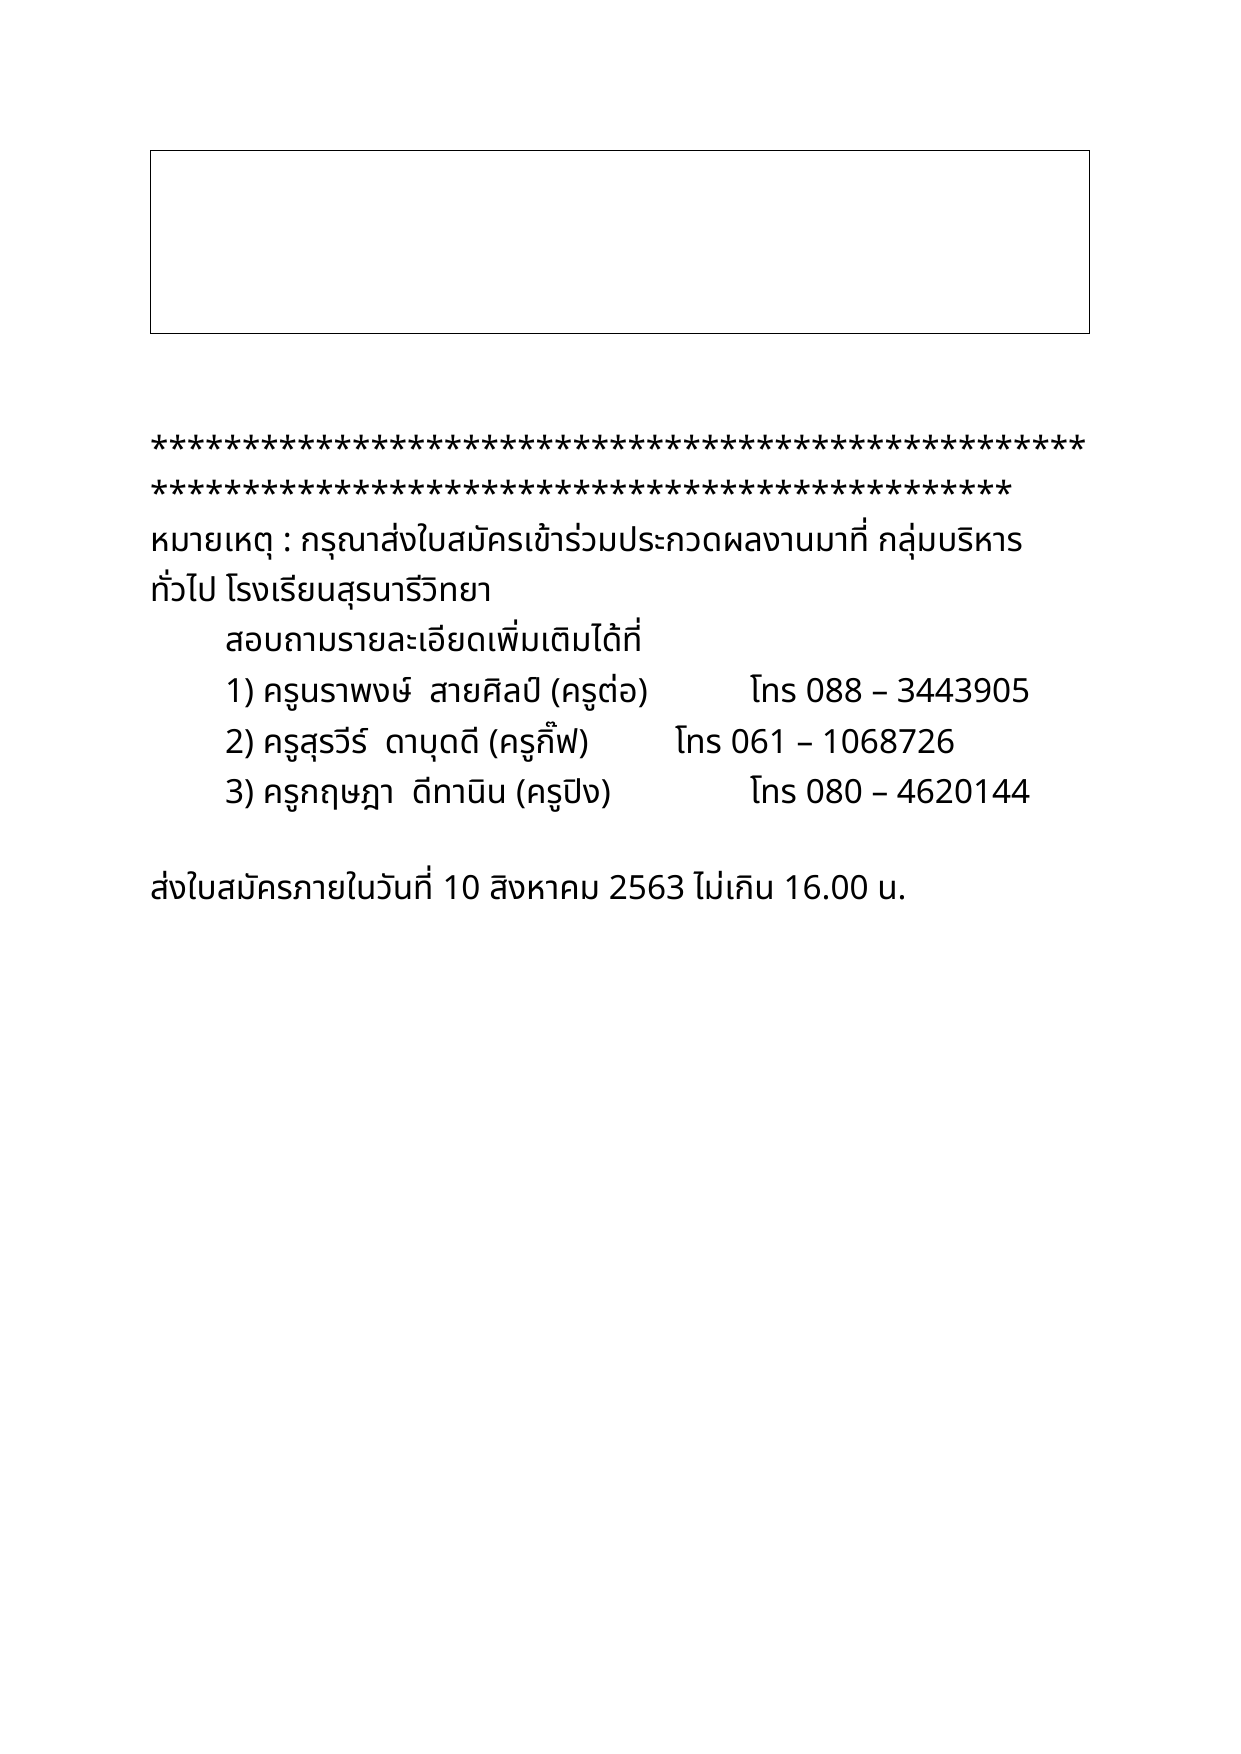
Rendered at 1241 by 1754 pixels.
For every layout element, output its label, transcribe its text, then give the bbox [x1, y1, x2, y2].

text ************************************************************************************************** [150, 424, 1090, 515]
text สอบถามรายละเอียดเพิ่มเติมได้ที่ [225, 616, 1090, 667]
text 1) ครูนราพงษ์ สายศิลป์ (ครูต่อ) โทร 088 – 3443905 [225, 667, 1090, 717]
text 3) ครูกฤษฎา ดีทานิน (ครูปิง) โทร 080 – 4620144 [150, 768, 1090, 819]
text ส่งใบสมัครภายในวันที่ 10 สิงหาคม 2563 ไม่เกิน 16.00 น. [150, 864, 1090, 915]
table_header [151, 151, 1089, 333]
text หมายเหตุ : กรุณาส่งใบสมัครเข้าร่วมประกวดผลงานมาที่ กลุ่มบริหารทั่วไป โรงเรียนสุรนารีวิทยา [150, 515, 1090, 616]
text 2) ครูสุรวีร์ ดาบุดดี (ครูกิ๊ฟ) โทร 061 – 1068726 [150, 717, 1090, 768]
